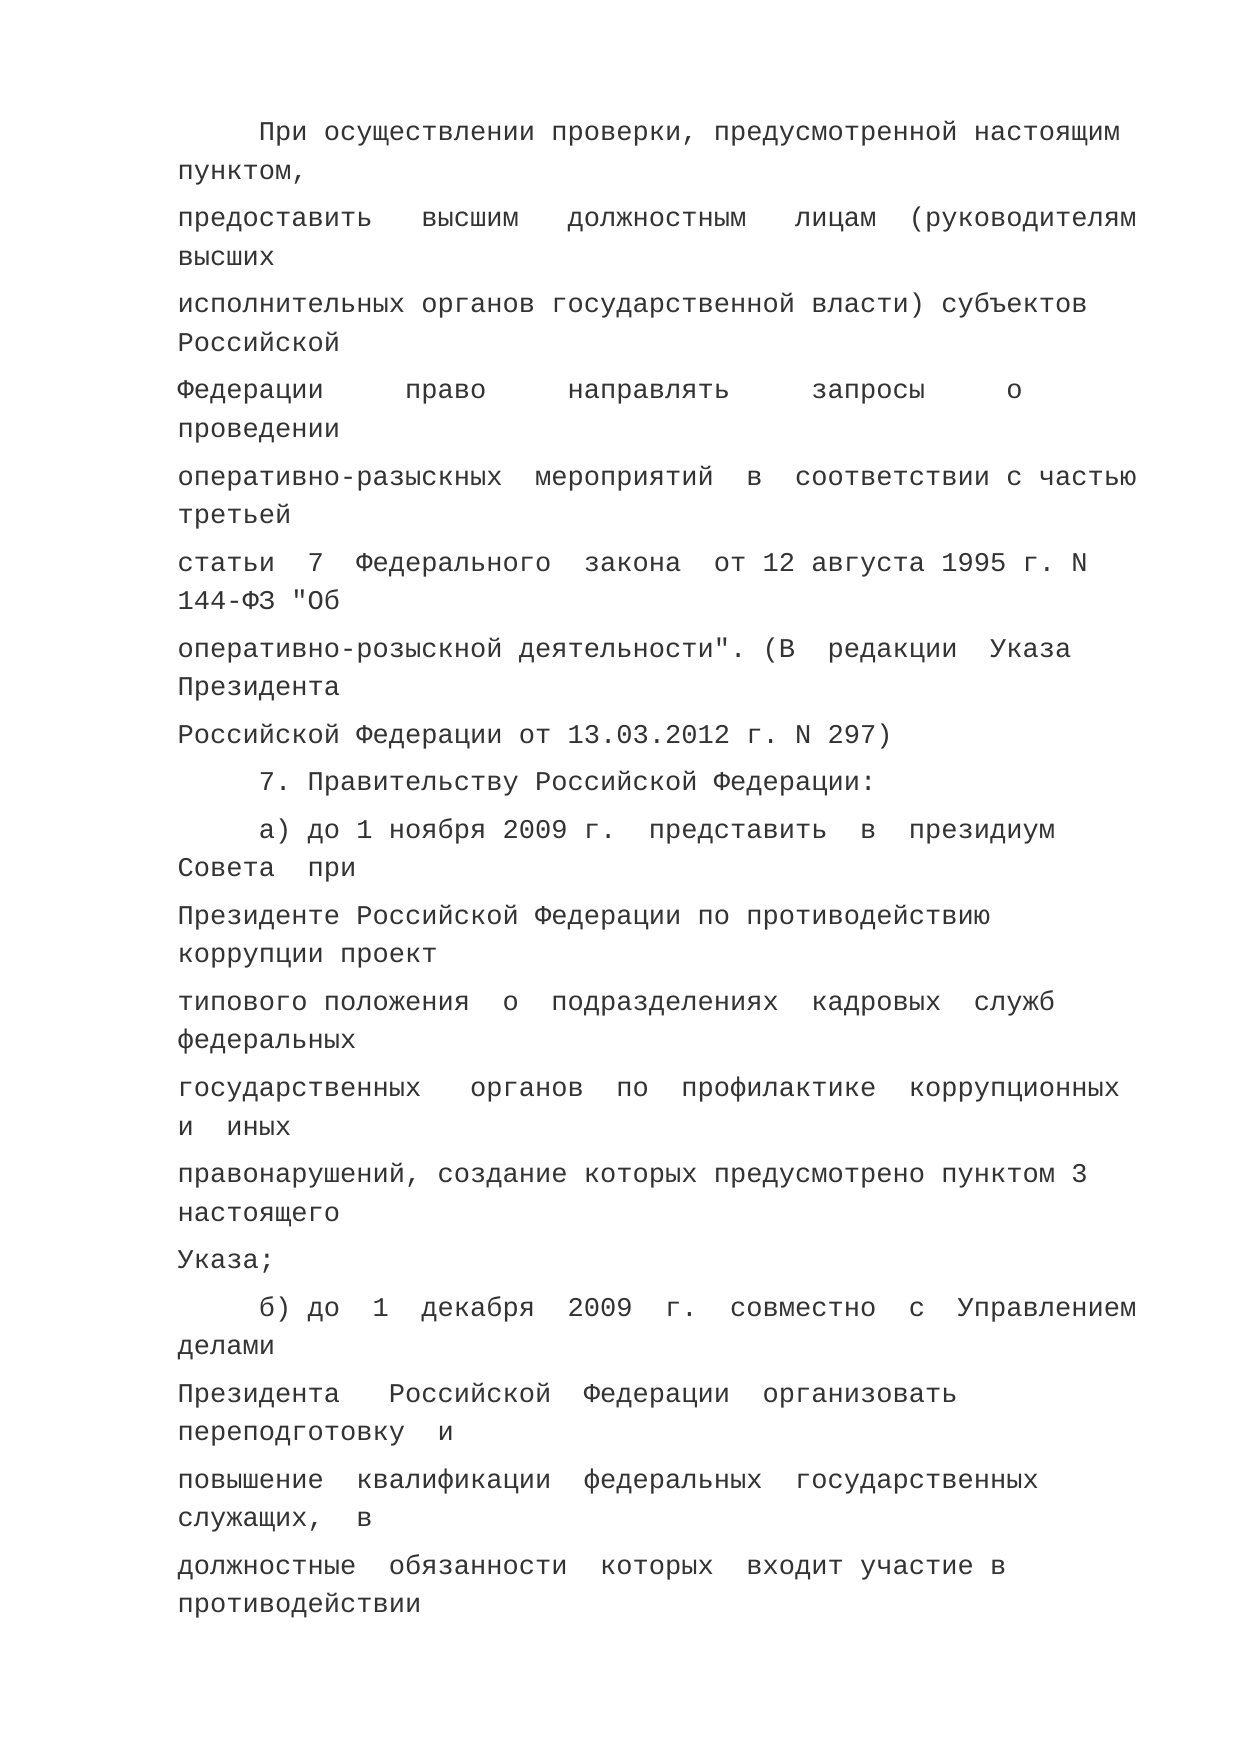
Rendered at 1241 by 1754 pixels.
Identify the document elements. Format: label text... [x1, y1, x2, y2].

text оперативно-розыскной деятельности". (В редакции Указа Президента [177, 634, 1152, 703]
text исполнительных органов государственной власти) субъектов Российской [177, 290, 1152, 359]
text При осуществлении проверки, предусмотренной настоящим пунктом, [177, 118, 1152, 187]
text 7. Правительству Российской Федерации: [177, 768, 1152, 799]
text правонарушений, создание которых предусмотрено пунктом 3 настоящего [177, 1160, 1152, 1229]
text Российской Федерации от 13.03.2012 г. N 297) [177, 720, 1152, 751]
text Указа; [177, 1246, 1152, 1277]
text Федерации право направлять запросы о проведении [177, 376, 1152, 445]
text б) до 1 декабря 2009 г. совместно с Управлением делами [177, 1294, 1152, 1363]
text должностные обязанности которых входит участие в противодействии [177, 1552, 1152, 1621]
text Президенте Российской Федерации по противодействию коррупции проект [177, 902, 1152, 971]
text типового положения о подразделениях кадровых служб федеральных [177, 988, 1152, 1057]
text оперативно-разыскных мероприятий в соответствии с частью третьей [177, 462, 1152, 531]
text статьи 7 Федерального закона от 12 августа 1995 г. N 144-ФЗ "Об [177, 548, 1152, 617]
text предоставить высшим должностным лицам (руководителям высших [177, 204, 1152, 273]
text государственных органов по профилактике коррупционных и иных [177, 1074, 1152, 1143]
text Президента Российской Федерации организовать переподготовку и [177, 1380, 1152, 1449]
text а) до 1 ноября 2009 г. представить в президиум Совета при [177, 816, 1152, 885]
text повышение квалификации федеральных государственных служащих, в [177, 1466, 1152, 1535]
